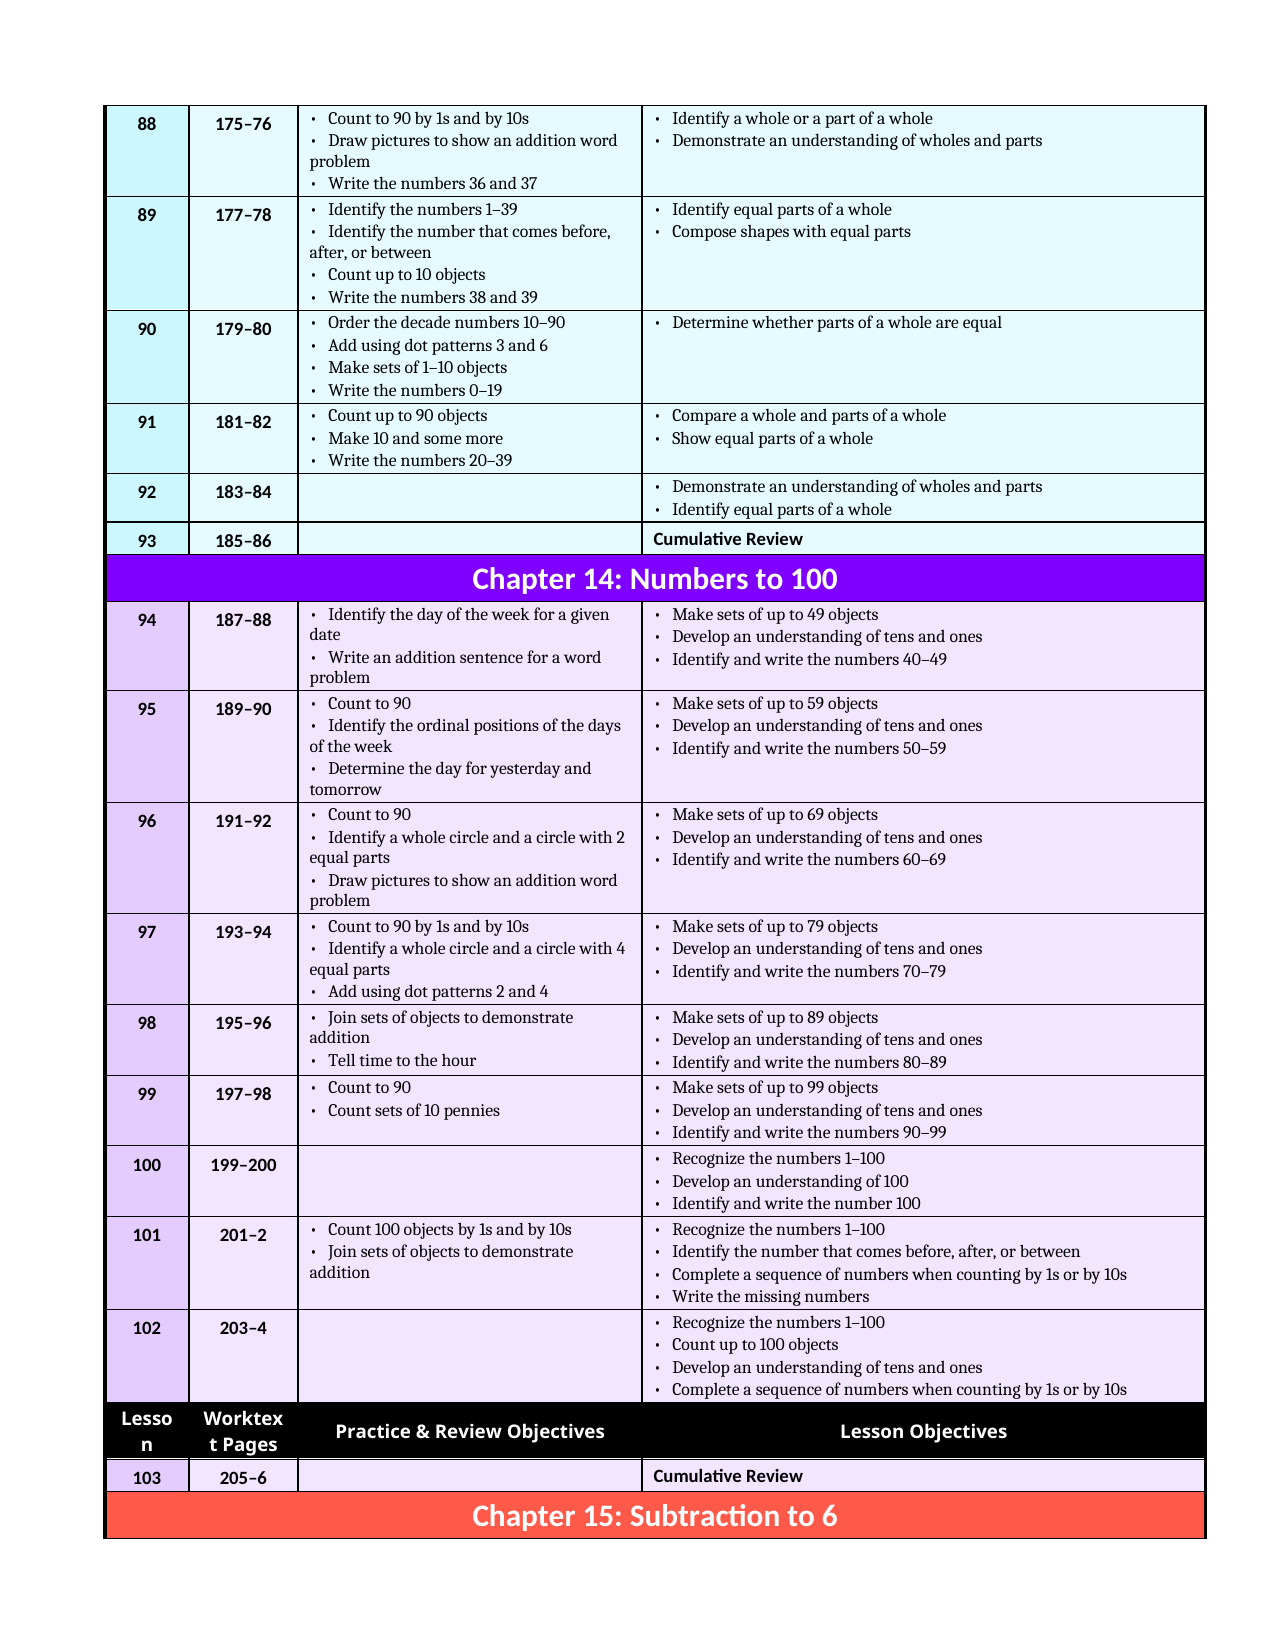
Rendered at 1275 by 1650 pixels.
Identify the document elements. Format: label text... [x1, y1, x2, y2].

table_cell 175–76 [190, 106, 297, 196]
table_cell 181–82 [190, 404, 297, 473]
table_cell 205–6 [190, 1460, 297, 1491]
table_cell 179–80 [190, 311, 297, 403]
table_cell 98 [107, 1005, 188, 1075]
table_cell Make sets of up to 49 objects Develop an understanding of tens and ones Identify and write the numbers 40–49 [643, 602, 1204, 690]
table_cell 95 [107, 691, 188, 802]
table_cell Make sets of up to 89 objects Develop an understanding of tens and ones Identify and write the numbers 80–89 [643, 1005, 1204, 1075]
table_cell 177–78 [190, 197, 297, 309]
table_cell 199–200 [190, 1146, 297, 1216]
table_cell 191–92 [190, 803, 297, 913]
table_cell Count to 90 Identify the ordinal positions of the days of the week Determine the day for yesterday and tomorrow [299, 691, 641, 802]
table_cell [299, 1310, 641, 1402]
table_cell Cumulative Review [643, 523, 1204, 554]
table_cell Chapter 14: Numbers to 100 [107, 555, 1204, 601]
table_cell Recognize the numbers 1–100 Develop an understanding of 100 Identify and write the number 100 [643, 1146, 1204, 1216]
table_cell 103 [107, 1460, 188, 1491]
table_cell Join sets of objects to demonstrate addition Tell time to the hour [299, 1005, 641, 1075]
table_cell Identify the numbers 1–39 Identify the number that comes before, after, or between Count up to 10 objects Write the numbers 38 and 39 [299, 197, 641, 309]
table_cell [299, 523, 641, 554]
table_cell Order the decade numbers 10–90 Add using dot patterns 3 and 6 Make sets of 1–10 objects Write the numbers 0–19 [299, 311, 641, 403]
table_cell 92 [107, 474, 188, 521]
table_cell Count 100 objects by 1s and by 10s Join sets of objects to demonstrate addition [299, 1217, 641, 1309]
table_cell Count to 90 Count sets of 10 pennies [299, 1076, 641, 1145]
table_cell Recognize the numbers 1–100 Count up to 100 objects Develop an understanding of tens and ones Complete a sequence of numbers when counting by 1s or by 10s [643, 1310, 1204, 1402]
table_cell 91 [107, 404, 188, 473]
table_cell Cumulative Review [643, 1460, 1204, 1491]
table_cell Count up to 90 objects Make 10 and some more Write the numbers 20–39 [299, 404, 641, 473]
table_cell 101 [107, 1217, 188, 1309]
table_cell Determine whether parts of a whole are equal [643, 311, 1204, 403]
table_cell Make sets of up to 99 objects Develop an understanding of tens and ones Identify and write the numbers 90–99 [643, 1076, 1204, 1145]
table_cell 100 [107, 1146, 188, 1216]
table_cell 193–94 [190, 914, 297, 1004]
table_cell Lesson [107, 1403, 188, 1458]
table_cell 90 [107, 311, 188, 403]
table_cell Identify equal parts of a whole Compose shapes with equal parts [643, 197, 1204, 309]
table_cell 185–86 [190, 523, 297, 554]
table_cell Count to 90 Identify a whole circle and a circle with 2 equal parts Draw pictures to show an addition word problem [299, 803, 641, 913]
table_cell Make sets of up to 59 objects Develop an understanding of tens and ones Identify and write the numbers 50–59 [643, 691, 1204, 802]
table_cell [299, 1460, 641, 1491]
table_cell 97 [107, 914, 188, 1004]
table_cell Practice & Review Objectives [299, 1403, 641, 1458]
table_cell Count to 90 by 1s and by 10s Identify a whole circle and a circle with 4 equal parts Add using dot patterns 2 and 4 [299, 914, 641, 1004]
table_cell Compare a whole and parts of a whole Show equal parts of a whole [643, 404, 1204, 473]
table_cell 96 [107, 803, 188, 913]
table_cell 201–2 [190, 1217, 297, 1309]
table_cell 189–90 [190, 691, 297, 802]
table_cell Demonstrate an understanding of wholes and parts Identify equal parts of a whole [643, 474, 1204, 521]
table_cell Identify the day of the week for a given date Write an addition sentence for a word problem [299, 602, 641, 690]
table_cell 102 [107, 1310, 188, 1402]
table_cell Make sets of up to 79 objects Develop an understanding of tens and ones Identify and write the numbers 70–79 [643, 914, 1204, 1004]
table_cell 94 [107, 602, 188, 690]
table_cell 99 [107, 1076, 188, 1145]
table_cell Lesson Objectives [643, 1403, 1204, 1458]
table_cell 187–88 [190, 602, 297, 690]
table_cell 203–4 [190, 1310, 297, 1402]
table_cell Identify a whole or a part of a whole Demonstrate an understanding of wholes and parts [643, 106, 1204, 196]
table_cell 93 [107, 523, 188, 554]
table_cell 183–84 [190, 474, 297, 521]
table_cell 195–96 [190, 1005, 297, 1075]
table_cell [299, 474, 641, 521]
table_cell Chapter 15: Subtraction to 6 [107, 1492, 1204, 1538]
table_cell [299, 1146, 641, 1216]
table_cell 88 [107, 106, 188, 196]
table_cell Recognize the numbers 1–100 Identify the number that comes before, after, or between Complete a sequence of numbers when counting by 1s or by 10s Write the missing numbers [643, 1217, 1204, 1309]
table_cell Count to 90 by 1s and by 10s Draw pictures to show an addition word problem Write the numbers 36 and 37 [299, 106, 641, 196]
table_cell Worktext Pages [190, 1403, 297, 1458]
table_cell 89 [107, 197, 188, 309]
table_cell 197–98 [190, 1076, 297, 1145]
table_cell Make sets of up to 69 objects Develop an understanding of tens and ones Identify and write the numbers 60–69 [643, 803, 1204, 913]
